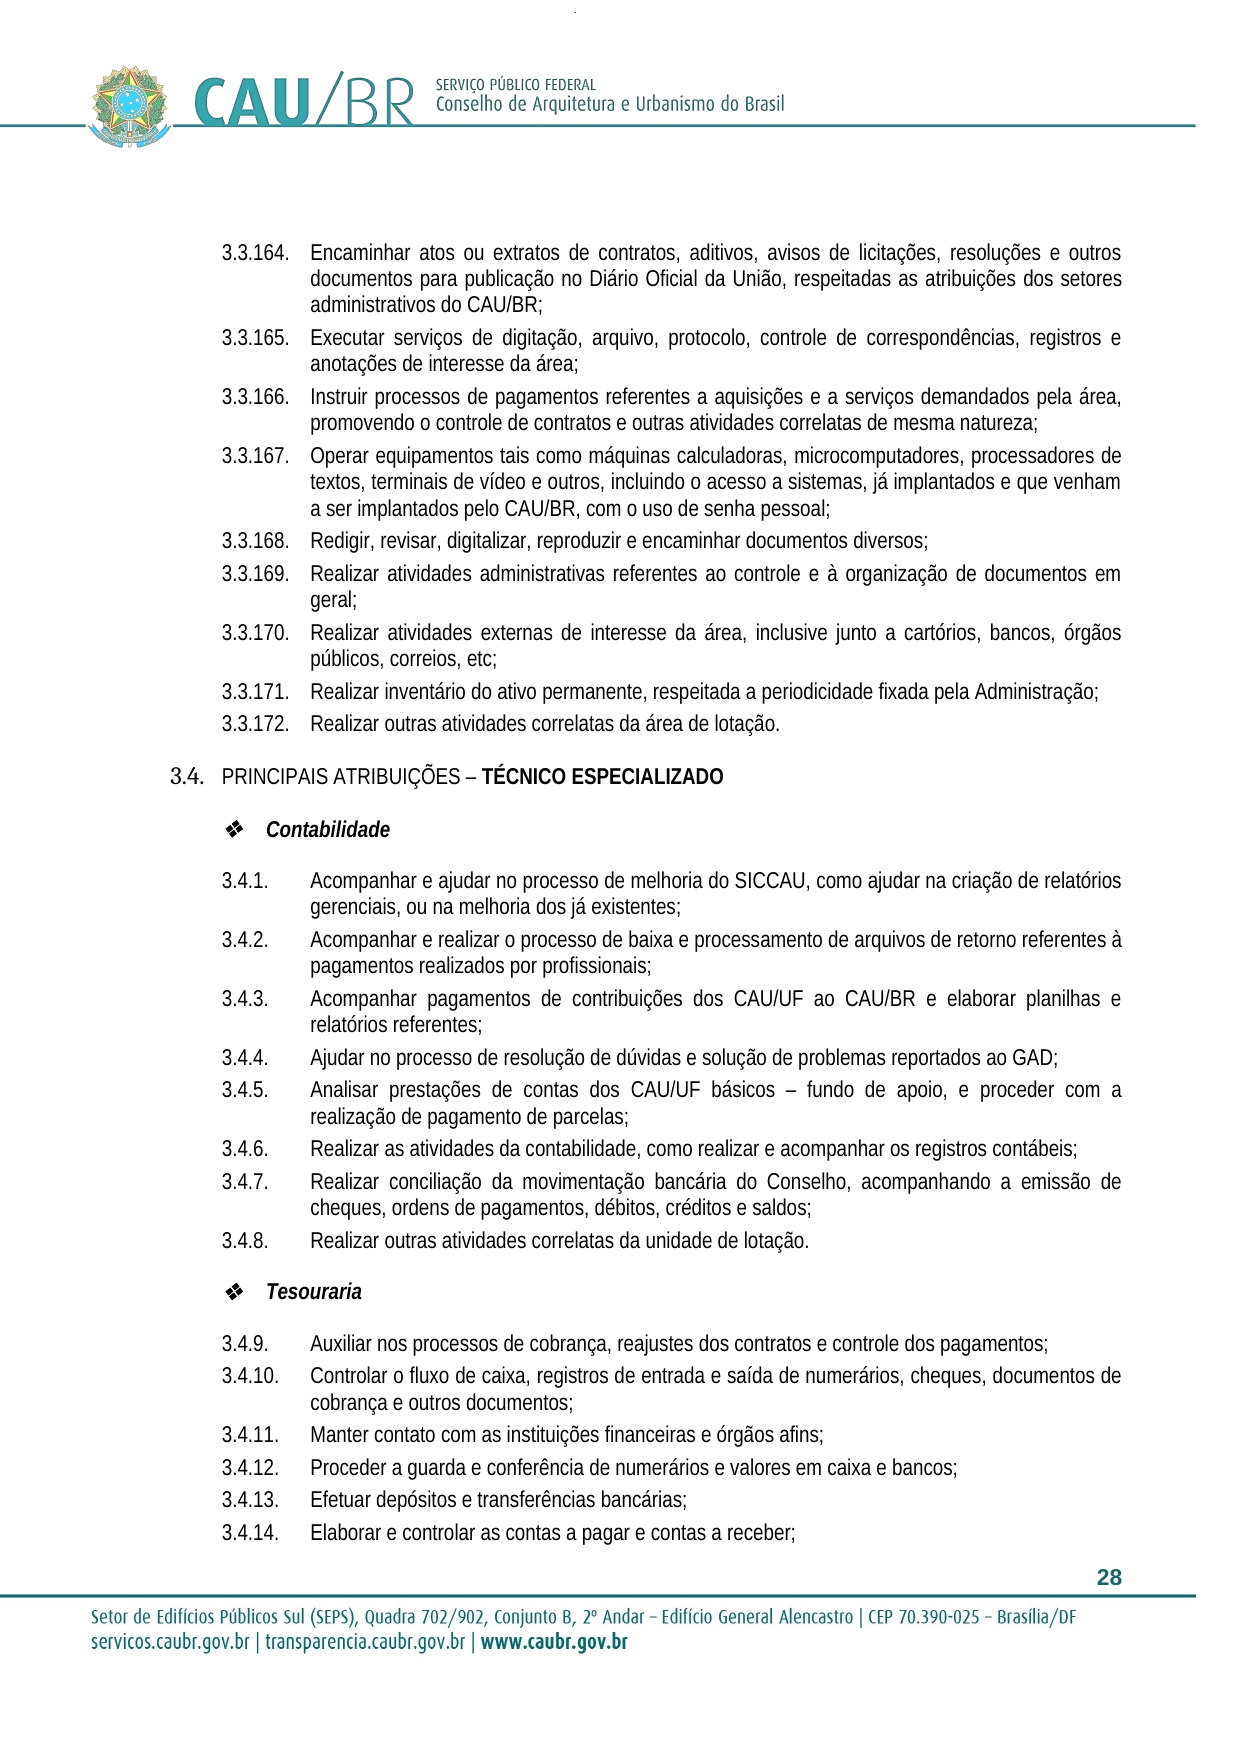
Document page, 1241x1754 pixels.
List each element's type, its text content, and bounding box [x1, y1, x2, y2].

list Realizar as atividades da contabilidade, como realizar e acompanhar os registros contábeis; [222, 1135, 1122, 1162]
list Auxiliar nos processos de cobrança, reajustes dos contratos e controle dos pagamentos; [222, 1329, 1122, 1356]
list Redigir, revisar, digitalizar, reproduzir e encaminhar documentos diversos; [222, 527, 1122, 554]
picture [0, 1590, 1196, 1708]
list Realizar conciliação da movimentação bancária do Conselho, acompanhando a emissão de cheques, ordens de pagamentos, débitos, créditos e saldos; [222, 1168, 1122, 1221]
list Elaborar e controlar as contas a pagar e contas a receber; [222, 1519, 1122, 1545]
list Realizar atividades administrativas referentes ao controle e à organização de documentos em geral; [222, 560, 1122, 613]
list Controlar o fluxo de caixa, registros de entrada e saída de numerários, cheques, documentos de cobrança e outros documentos; [222, 1362, 1122, 1415]
list Acompanhar e realizar o processo de baixa e processamento de arquivos de retorno referentes à pagamentos realizados por profissionais; [222, 926, 1122, 978]
list Encaminhar atos ou extratos de contratos, aditivos, avisos de licitações, resoluções e outros documentos para publicação no Diário Oficial da União, respeitadas as atribuições dos setores administrativos do CAU/BR; [222, 239, 1122, 318]
list Acompanhar pagamentos de contribuições dos CAU/UF ao CAU/BR e elaborar planilhas e relatórios referentes; [222, 985, 1122, 1037]
list Manter contato com as instituições financeiras e órgãos afins; [222, 1421, 1122, 1447]
list Instruir processos de pagamentos referentes a aquisições e a serviços demandados pela área, promovendo o controle de contratos e outras atividades correlatas de mesma natureza; [222, 383, 1122, 436]
list Tesouraria [222, 1278, 1122, 1304]
list Acompanhar e ajudar no processo de melhoria do SICCAU, como ajudar na criação de relatórios gerenciais, ou na melhoria dos já existentes; [222, 867, 1122, 919]
list Executar serviços de digitação, arquivo, protocolo, controle de correspondências, registros e anotações de interesse da área; [222, 324, 1122, 377]
list Efetuar depósitos e transferências bancárias; [222, 1486, 1122, 1513]
list Realizar outras atividades correlatas da área de lotação. [222, 710, 1122, 737]
list Realizar atividades externas de interesse da área, inclusive junto a cartórios, bancos, órgãos públicos, correios, etc; [222, 619, 1122, 672]
list Analisar prestações de contas dos CAU/UF básicos – fundo de apoio, e proceder com a realização de pagamento de parcelas; [222, 1076, 1122, 1129]
list Contabilidade [222, 816, 1122, 842]
list Proceder a guarda e conferência de numerários e valores em caixa e bancos; [222, 1454, 1122, 1480]
list Realizar outras atividades correlatas da unidade de lotação. [222, 1227, 1122, 1253]
list Ajudar no processo de resolução de dúvidas e solução de problemas reportados ao GAD; [222, 1044, 1122, 1070]
list PRINCIPAIS ATRIBUIÇÕES – TÉCNICO ESPECIALIZADO [170, 762, 1122, 791]
list Realizar inventário do ativo permanente, respeitada a periodicidade fixada pela Administração; [222, 678, 1122, 704]
list Operar equipamentos tais como máquinas calculadoras, microcomputadores, processadores de textos, terminais de vídeo e outros, incluindo o acesso a sistemas, já implantados e que venham a ser implantados pelo CAU/BR, com o uso de senha pessoal; [222, 442, 1122, 521]
